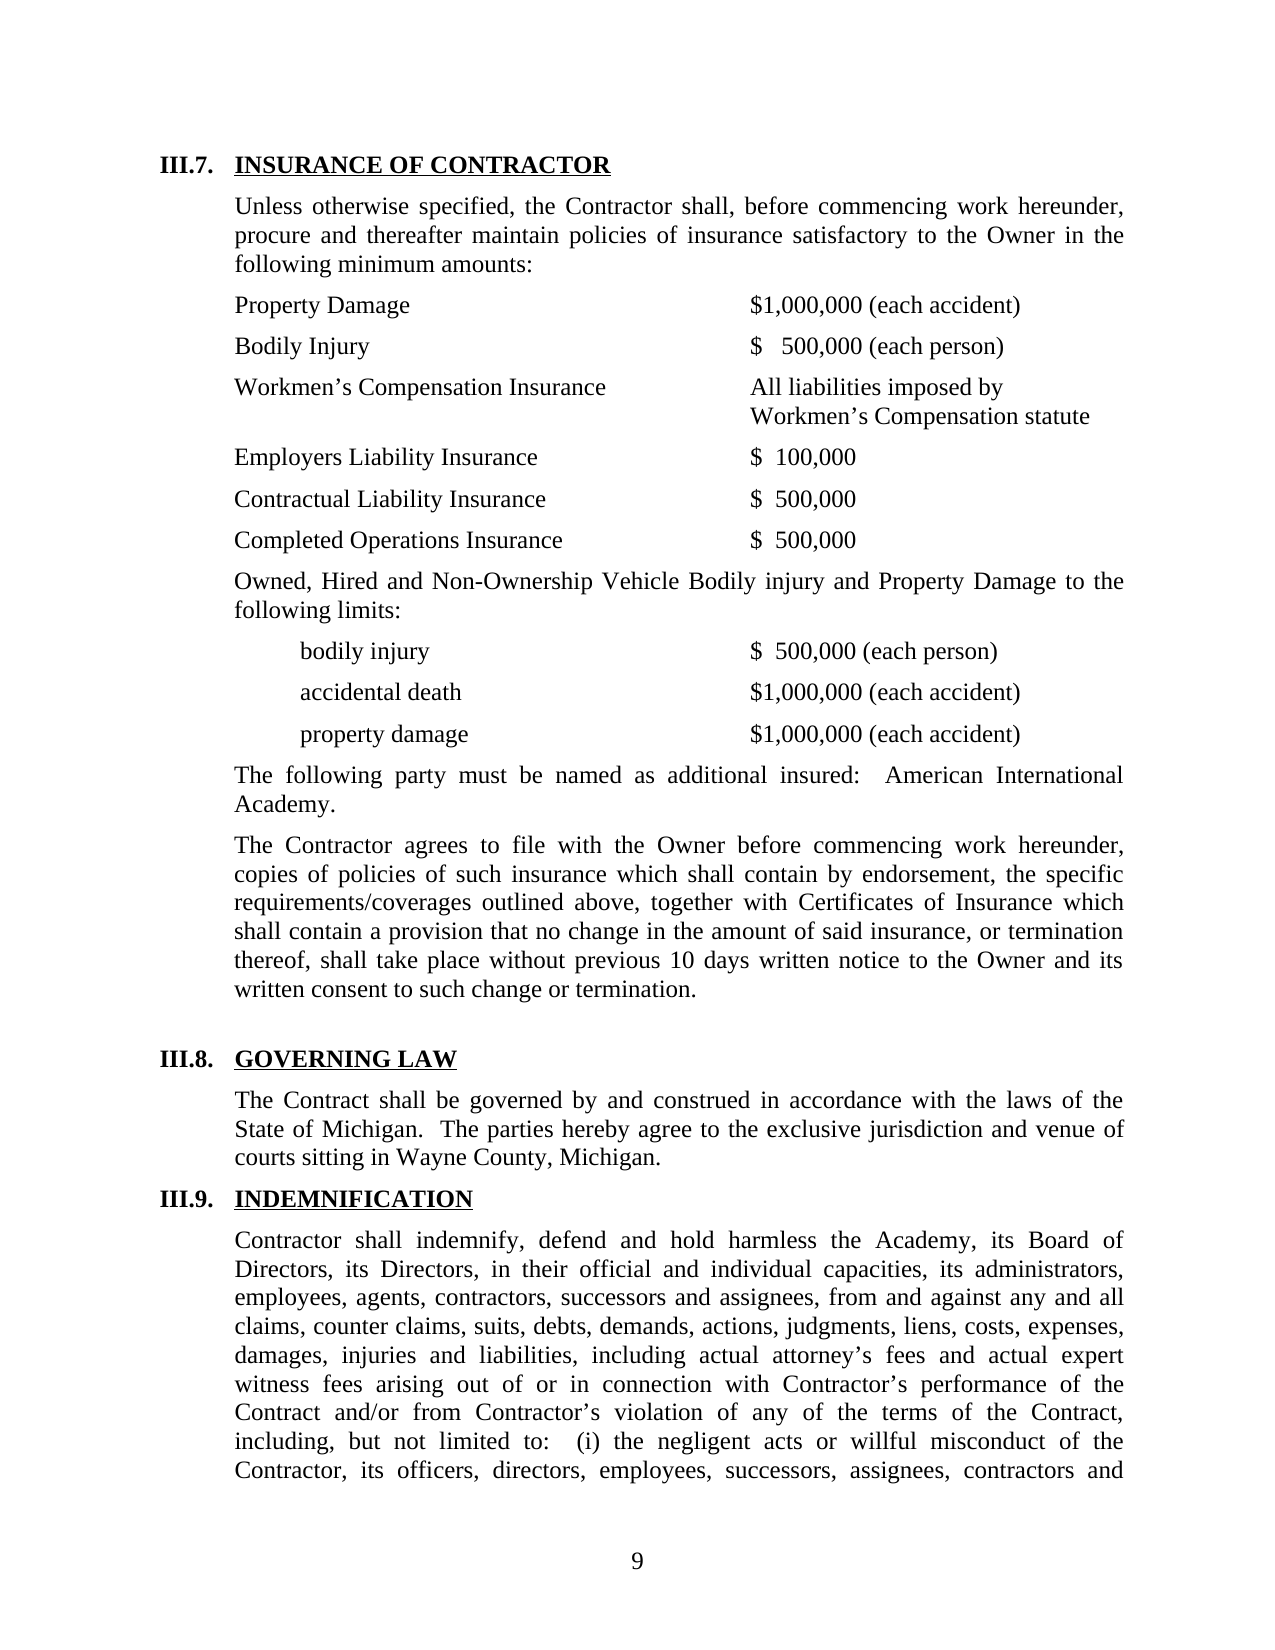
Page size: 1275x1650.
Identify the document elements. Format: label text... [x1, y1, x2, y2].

subtitle The following party must be named as additional insured: American International Academy. [234, 760, 1125, 817]
subtitle Completed Operations Insurance $ 500,000 [234, 525, 1125, 554]
subtitle Owned, Hired and Non-Ownership Vehicle Bodily injury and Property Damage to the following limits: [234, 566, 1125, 624]
subtitle bodily injury $ 500,000 (each person) [234, 636, 1125, 665]
subtitle Workmen’s Compensation Insurance All liabilities imposed by [234, 372, 1125, 401]
subtitle INSURANCE OF CONTRACTOR [159, 150, 1125, 179]
subtitle property damage $1,000,000 (each accident) [234, 719, 1125, 747]
subtitle The Contract shall be governed by and construed in accordance with the laws of the State of Michigan. The parties hereby agree to the exclusive jurisdiction and venue of courts sitting in Wayne County, Michigan. [234, 1085, 1125, 1171]
subtitle INDEMNIFICATION [159, 1184, 1125, 1212]
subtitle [234, 1225, 1125, 1484]
subtitle Property Damage $1,000,000 (each accident) [234, 290, 1125, 319]
subtitle Unless otherwise specified, the Contractor shall, before commencing work hereunder, procure and thereafter maintain policies of insurance satisfactory to the Owner in the following minimum amounts: [234, 191, 1125, 277]
subtitle Contractual Liability Insurance $ 500,000 [234, 484, 1125, 512]
subtitle GOVERNING LAW [159, 1044, 1125, 1072]
subtitle Employers Liability Insurance $ 100,000 [234, 442, 1125, 471]
subtitle accidental death $1,000,000 (each accident) [234, 677, 1125, 706]
subtitle Bodily Injury $ 500,000 (each person) [234, 331, 1125, 360]
subtitle The Contractor agrees to file with the Owner before commencing work hereunder, copies of policies of such insurance which shall contain by endorsement, the specific requirements/coverages outlined above, together with Certificates of Insurance which shall contain a provision that no change in the amount of said insurance, or termination thereof, shall take place without previous 10 days written notice to the Owner and its written consent to such change or termination. [234, 830, 1125, 1031]
subtitle Workmen’s Compensation statute [234, 401, 1125, 430]
